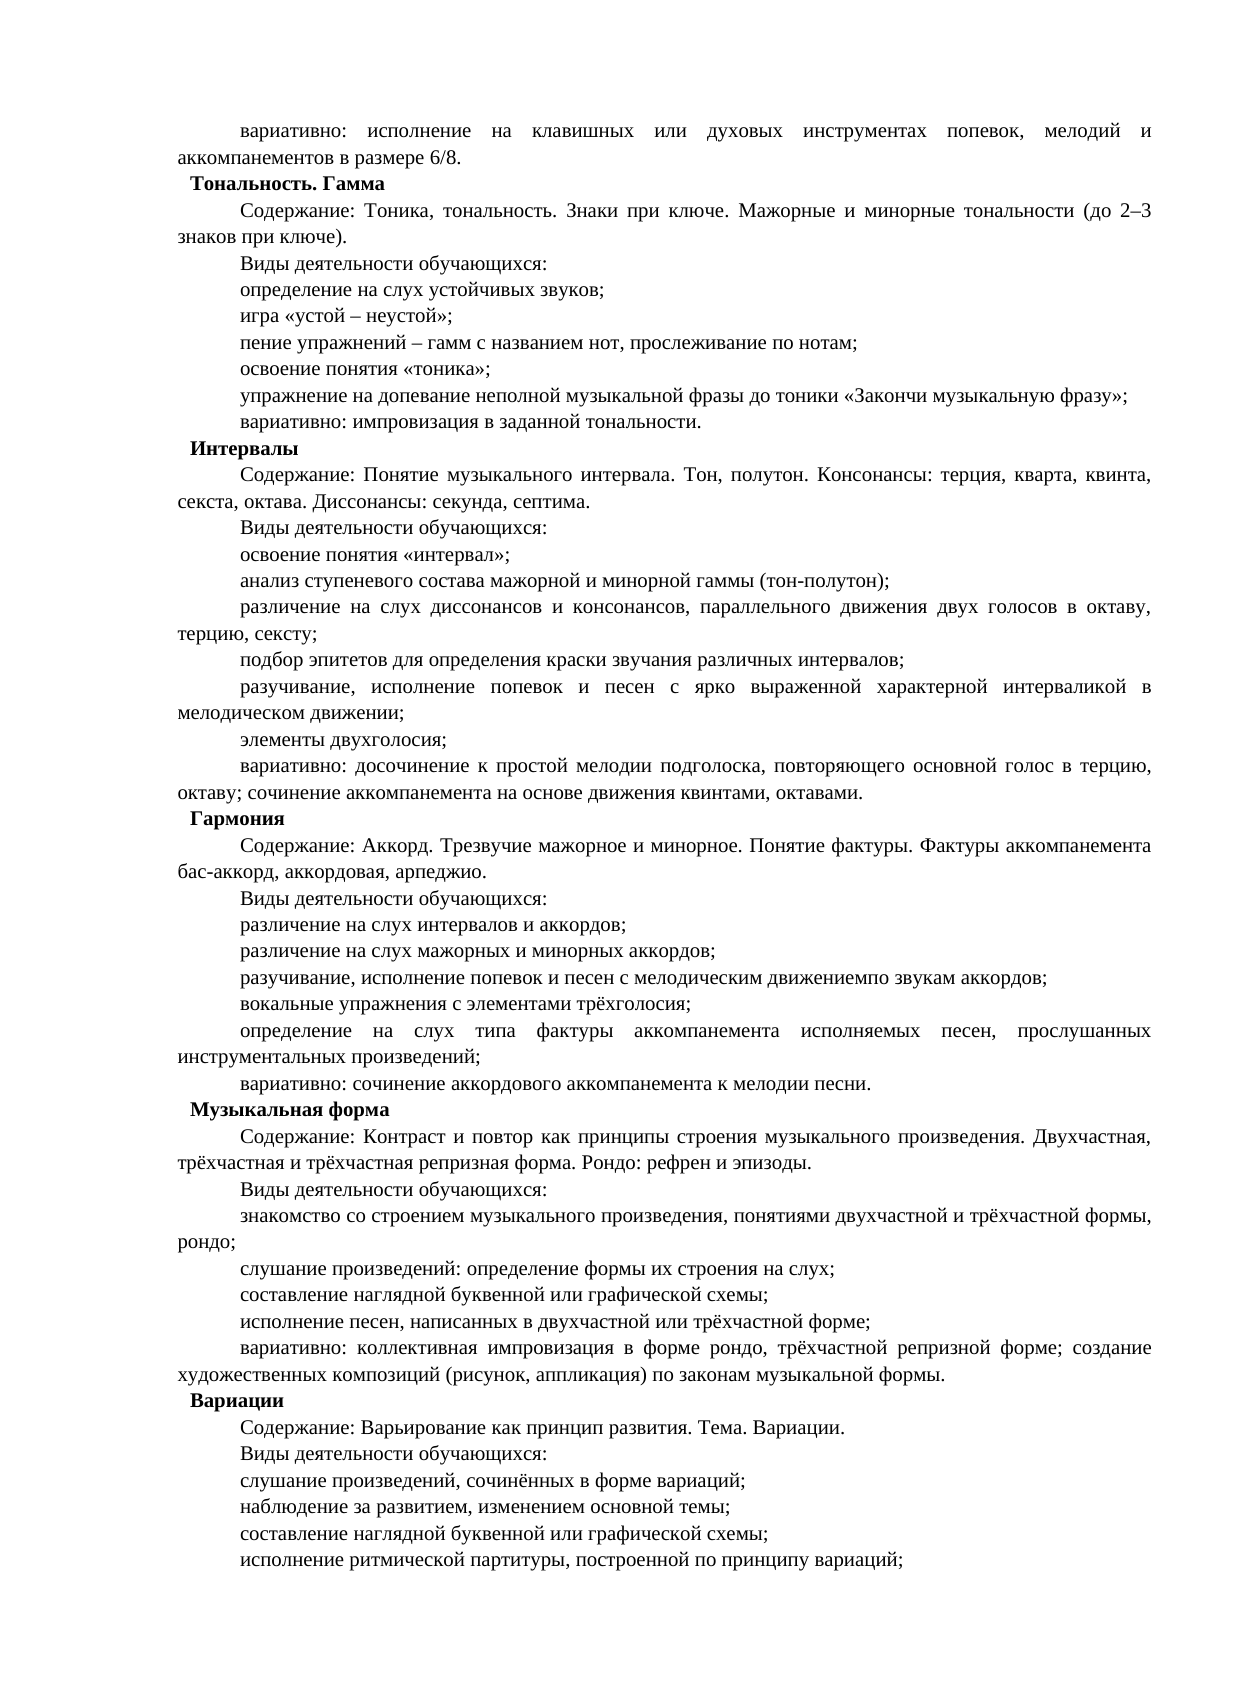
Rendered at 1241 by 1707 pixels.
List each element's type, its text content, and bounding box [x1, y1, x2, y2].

text освоение понятия «интервал»; [177, 541, 1152, 566]
text слушание произведений: определение формы их строения на слух; [177, 1256, 1152, 1280]
text Музыкальная форма [190, 1097, 1152, 1121]
text слушание произведений, сочинённых в форме вариаций; [177, 1467, 1152, 1492]
text элементы двухголосия; [177, 727, 1152, 751]
text вариативно: импровизация в заданной тональности. [177, 409, 1152, 433]
text Гармония [190, 806, 1152, 830]
text наблюдение за развитием, изменением основной темы; [177, 1494, 1152, 1518]
text знакомство со строением музыкального произведения, понятиями двухчастной и трёхчастной формы, рондо; [177, 1203, 1152, 1253]
text составление наглядной буквенной или графической схемы; [177, 1282, 1152, 1306]
text Содержание: Варьирование как принцип развития. Тема. Вариации. [177, 1414, 1152, 1439]
text Вариации [190, 1388, 1152, 1412]
text вариативно: сочинение аккордового аккомпанемента к мелодии песни. [177, 1071, 1152, 1095]
text Содержание: Понятие музыкального интервала. Тон, полутон. Консонансы: терция, кварта, квинта, секста, октава. Диссонансы: секунда, септима. [177, 462, 1152, 513]
text вокальные упражнения с элементами трёхголосия; [177, 991, 1152, 1015]
text пение упражнений – гамм с названием нот, прослеживание по нотам; [177, 330, 1152, 354]
text Содержание: Аккорд. Трезвучие мажорное и минорное. Понятие фактуры. Фактуры аккомпанемента бас-аккорд, аккордовая, арпеджио. [177, 832, 1152, 883]
text вариативно: досочинение к простой мелодии подголоска, повторяющего основной голос в терцию, октаву; сочинение аккомпанемента на основе движения квинтами, октавами. [177, 753, 1152, 804]
text разучивание, исполнение попевок и песен с ярко выраженной характерной интерваликой в мелодическом движении; [177, 674, 1152, 724]
text Тональность. Гамма [190, 171, 1152, 195]
text определение на слух устойчивых звуков; [177, 277, 1152, 301]
text исполнение песен, написанных в двухчастной или трёхчастной форме; [177, 1309, 1152, 1333]
text анализ ступеневого состава мажорной и минорной гаммы (тон-полутон); [177, 568, 1152, 592]
text Интервалы [190, 436, 1152, 460]
text Виды деятельности обучающихся: [177, 885, 1152, 909]
text игра «устой – неустой»; [177, 303, 1152, 327]
text Содержание: Контраст и повтор как принципы строения музыкального произведения. Двухчастная, трёхчастная и трёхчастная репризная форма. Рондо: рефрен и эпизоды. [177, 1123, 1152, 1174]
text Виды деятельности обучающихся: [177, 515, 1152, 539]
text различение на слух диссонансов и консонансов, параллельного движения двух голосов в октаву, терцию, сексту; [177, 594, 1152, 645]
text разучивание, исполнение попевок и песен с мелодическим движениемпо звукам аккордов; [177, 965, 1152, 989]
text Содержание: Тоника, тональность. Знаки при ключе. Мажорные и минорные тональности (до 2–3 знаков при ключе). [177, 197, 1152, 248]
text Виды деятельности обучающихся: [177, 1441, 1152, 1465]
text вариативно: коллективная импровизация в форме рондо, трёхчастной репризной форме; создание художественных композиций (рисунок, аппликация) по законам музыкальной формы. [177, 1335, 1152, 1386]
text различение на слух интервалов и аккордов; [177, 912, 1152, 936]
text освоение понятия «тоника»; [177, 356, 1152, 380]
text составление наглядной буквенной или графической схемы; [177, 1520, 1152, 1544]
text определение на слух типа фактуры аккомпанемента исполняемых песен, прослушанных инструментальных произведений; [177, 1018, 1152, 1068]
text различение на слух мажорных и минорных аккордов; [177, 938, 1152, 962]
text вариативно: исполнение на клавишных или духовых инструментах попевок, мелодий и аккомпанементов в размере 6/8. [177, 118, 1152, 169]
text Виды деятельности обучающихся: [177, 1176, 1152, 1201]
text исполнение ритмической партитуры, построенной по принципу вариаций; [177, 1547, 1152, 1571]
text Виды деятельности обучающихся: [177, 250, 1152, 274]
text упражнение на допевание неполной музыкальной фразы до тоники «Закончи музыкальную фразу»; [177, 383, 1152, 407]
text подбор эпитетов для определения краски звучания различных интервалов; [177, 647, 1152, 671]
